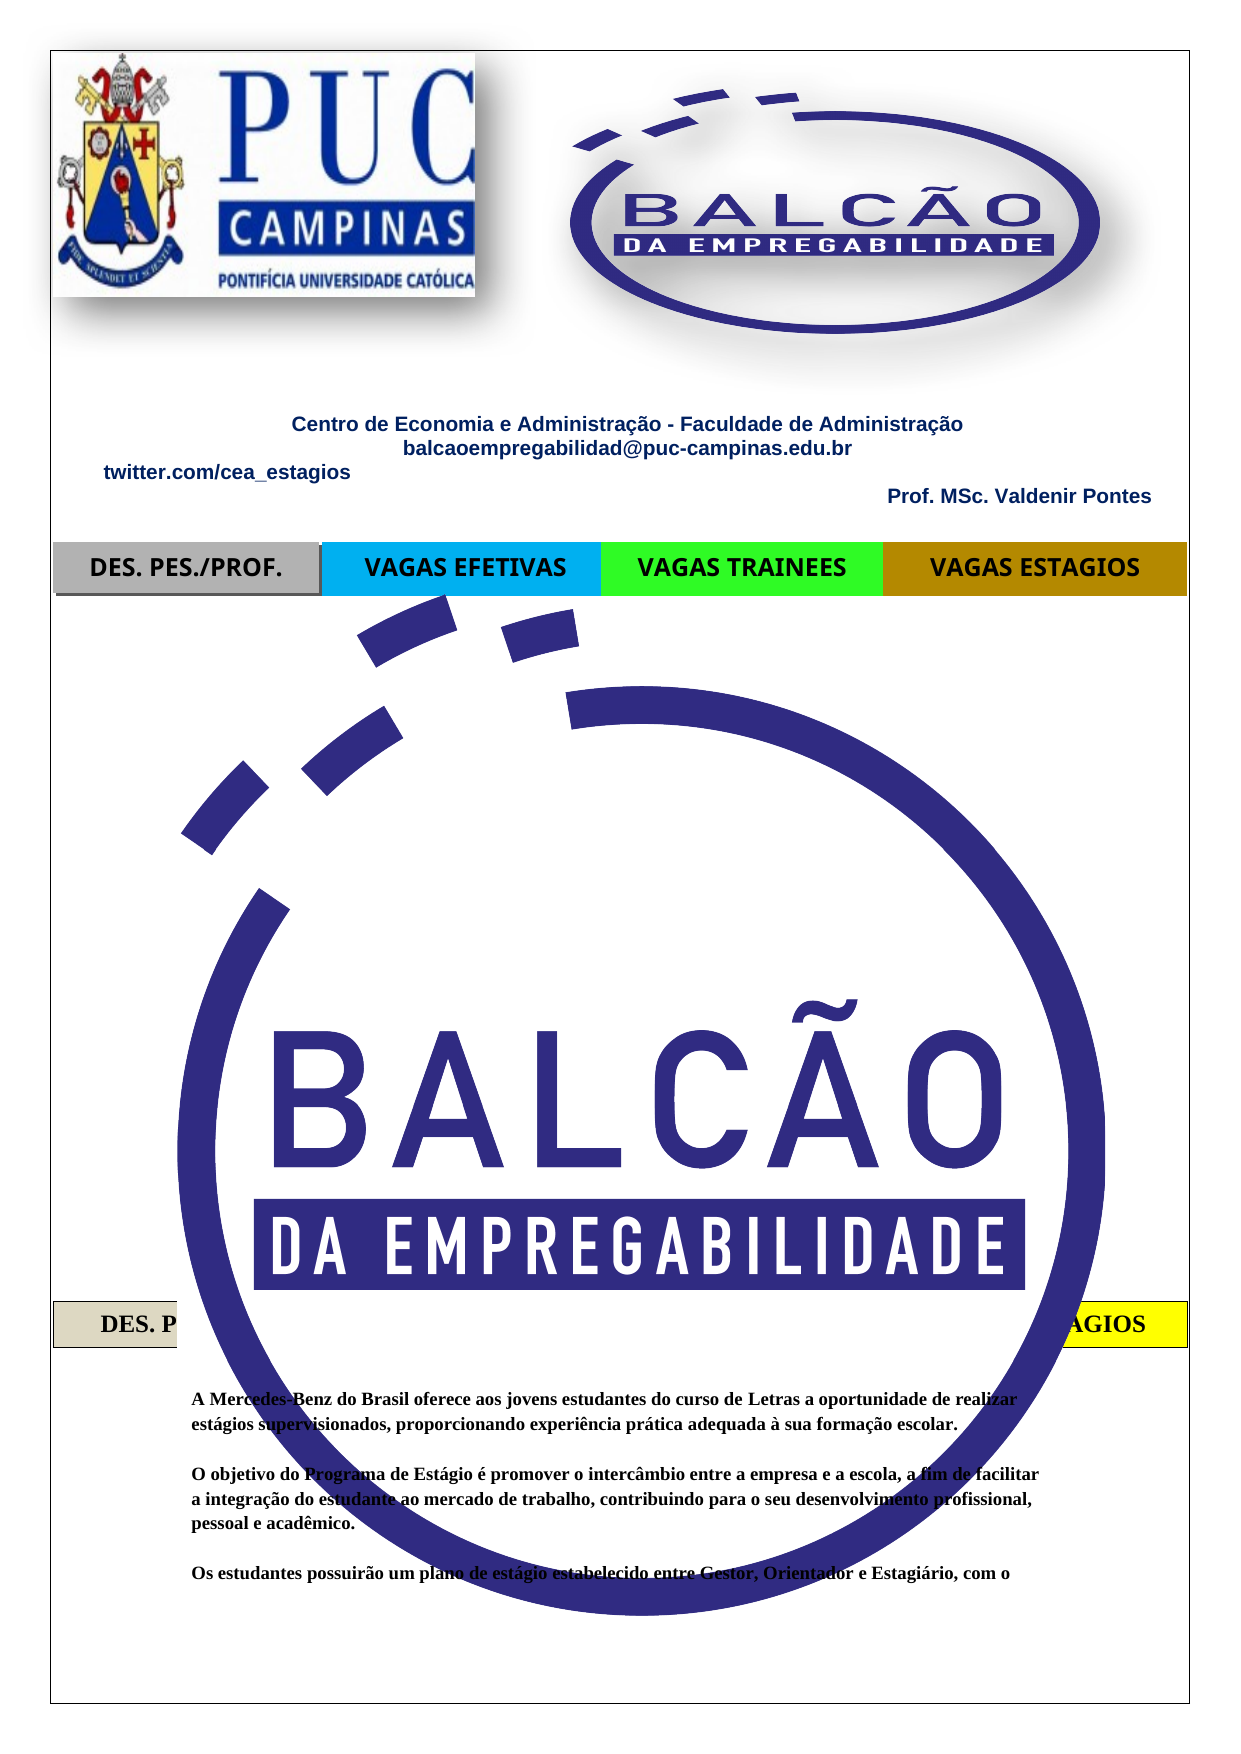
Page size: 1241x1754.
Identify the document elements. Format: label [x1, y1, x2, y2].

picture [177, 594, 1106, 1616]
picture [570, 89, 1100, 334]
picture [53, 53, 475, 297]
